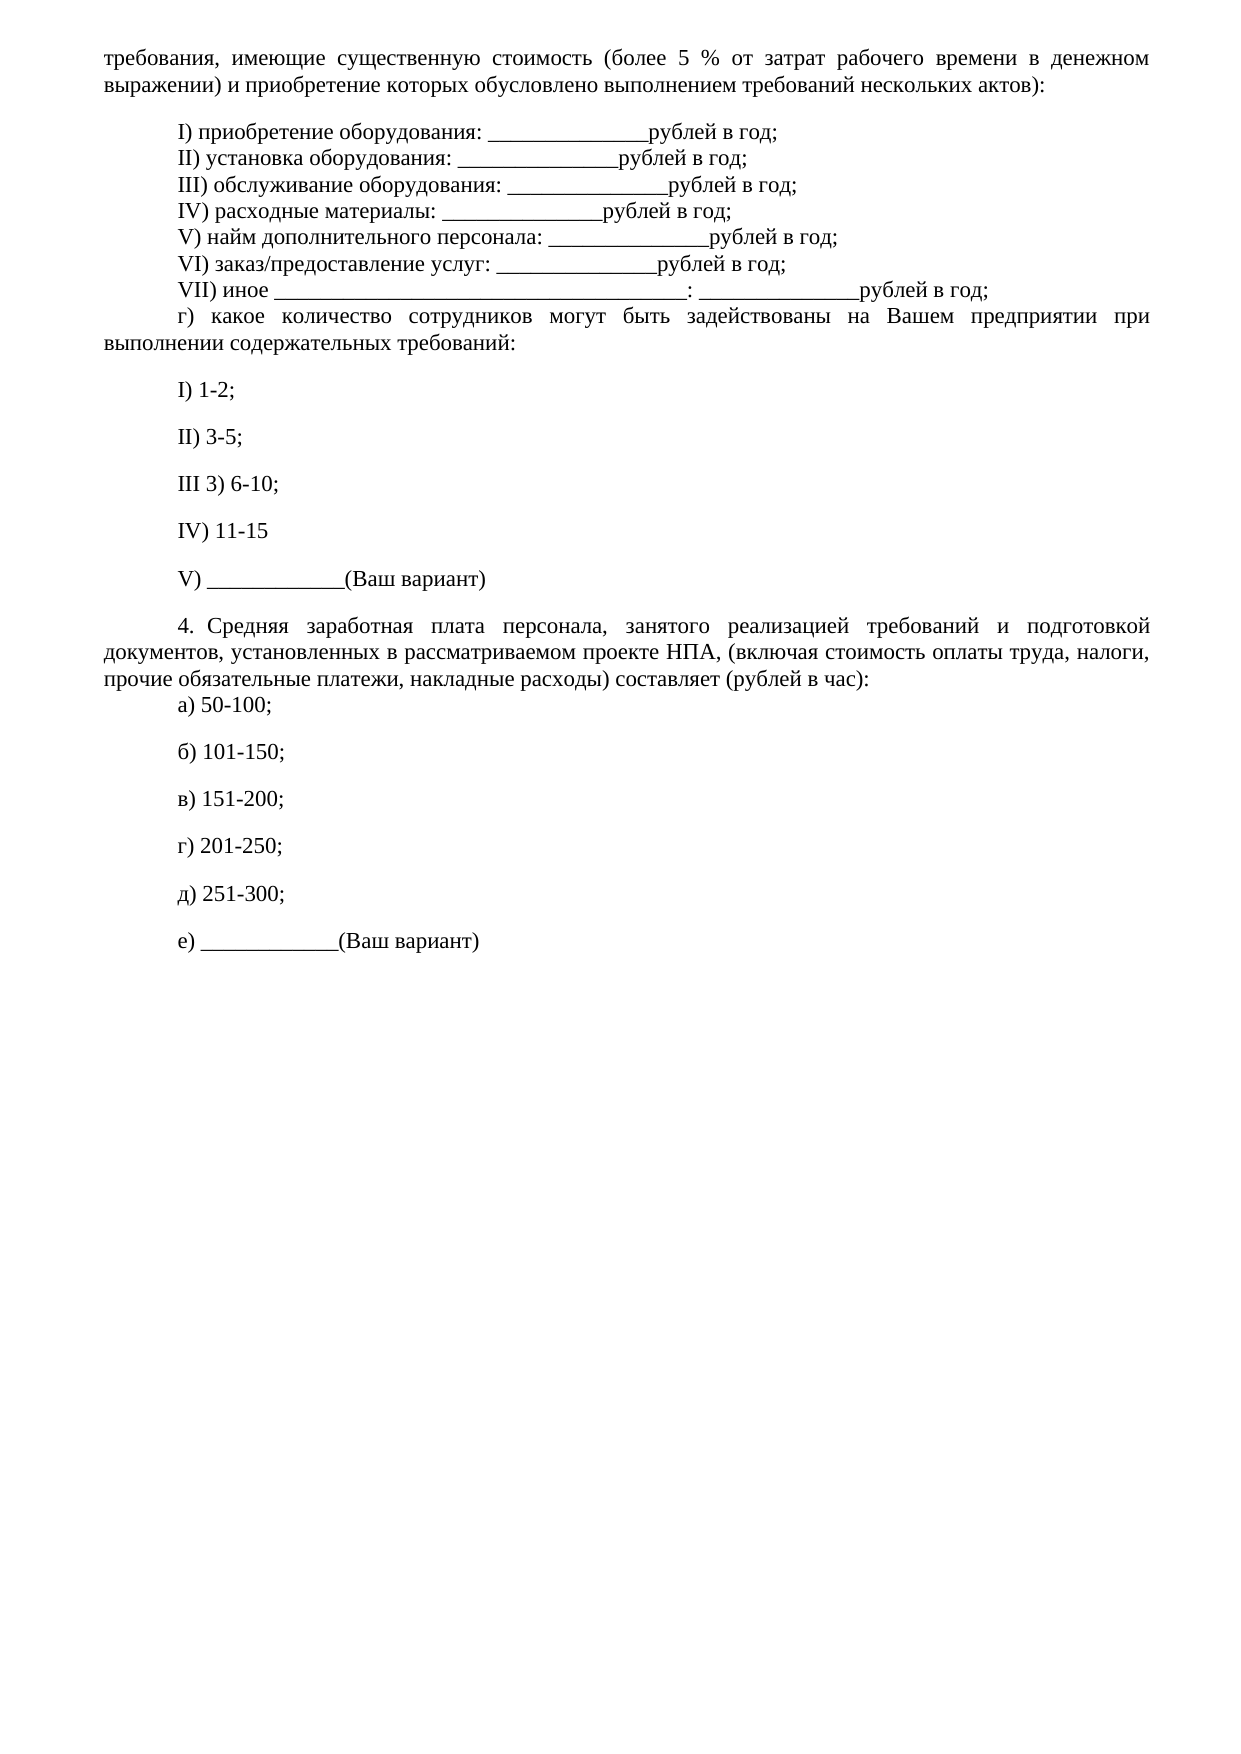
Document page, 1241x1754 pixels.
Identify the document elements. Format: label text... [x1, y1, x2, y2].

text VI) заказ/предоставление услуг: ______________рублей в год; [177, 250, 1152, 276]
text в) 151-200; [177, 785, 1152, 812]
text V) найм дополнительного персонала: ______________рублей в год; [177, 223, 1152, 250]
text б) 101-150; [177, 738, 1152, 764]
text III) обслуживание оборудования: ______________рублей в год; [177, 171, 1152, 197]
text г) 201-250; [177, 832, 1152, 859]
text III 3) 6-10; [177, 470, 1152, 497]
text д) 251-300; [177, 880, 1152, 906]
text г) какое количество сотрудников могут быть задействованы на Вашем предприятии при выполнении содержательных требований: [103, 302, 1152, 355]
text е) ____________(Ваш вариант) [177, 927, 1152, 953]
text VII) иное ____________________________________: ______________рублей в год; [177, 276, 1152, 302]
text IV) 11-15 [177, 517, 1152, 544]
text IV) расходные материалы: ______________рублей в год; [177, 197, 1152, 223]
text I) 1-2; [177, 376, 1152, 402]
list Средняя заработная плата персонала, занятого реализацией требований и подготовкой документов, установленных в рассматриваемом проекте НПА, (включая стоимость оплаты труда, налоги, прочие обязательные платежи, накладные расходы) составляет (рублей в час): [103, 612, 1152, 691]
text II) установка оборудования: ______________рублей в год; [177, 144, 1152, 171]
text а) 50-100; [177, 691, 1152, 717]
text V) ____________(Ваш вариант) [177, 565, 1152, 591]
text II) 3-5; [177, 423, 1152, 449]
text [103, 44, 1152, 97]
text I) приобретение оборудования: ______________рублей в год; [177, 118, 1152, 144]
